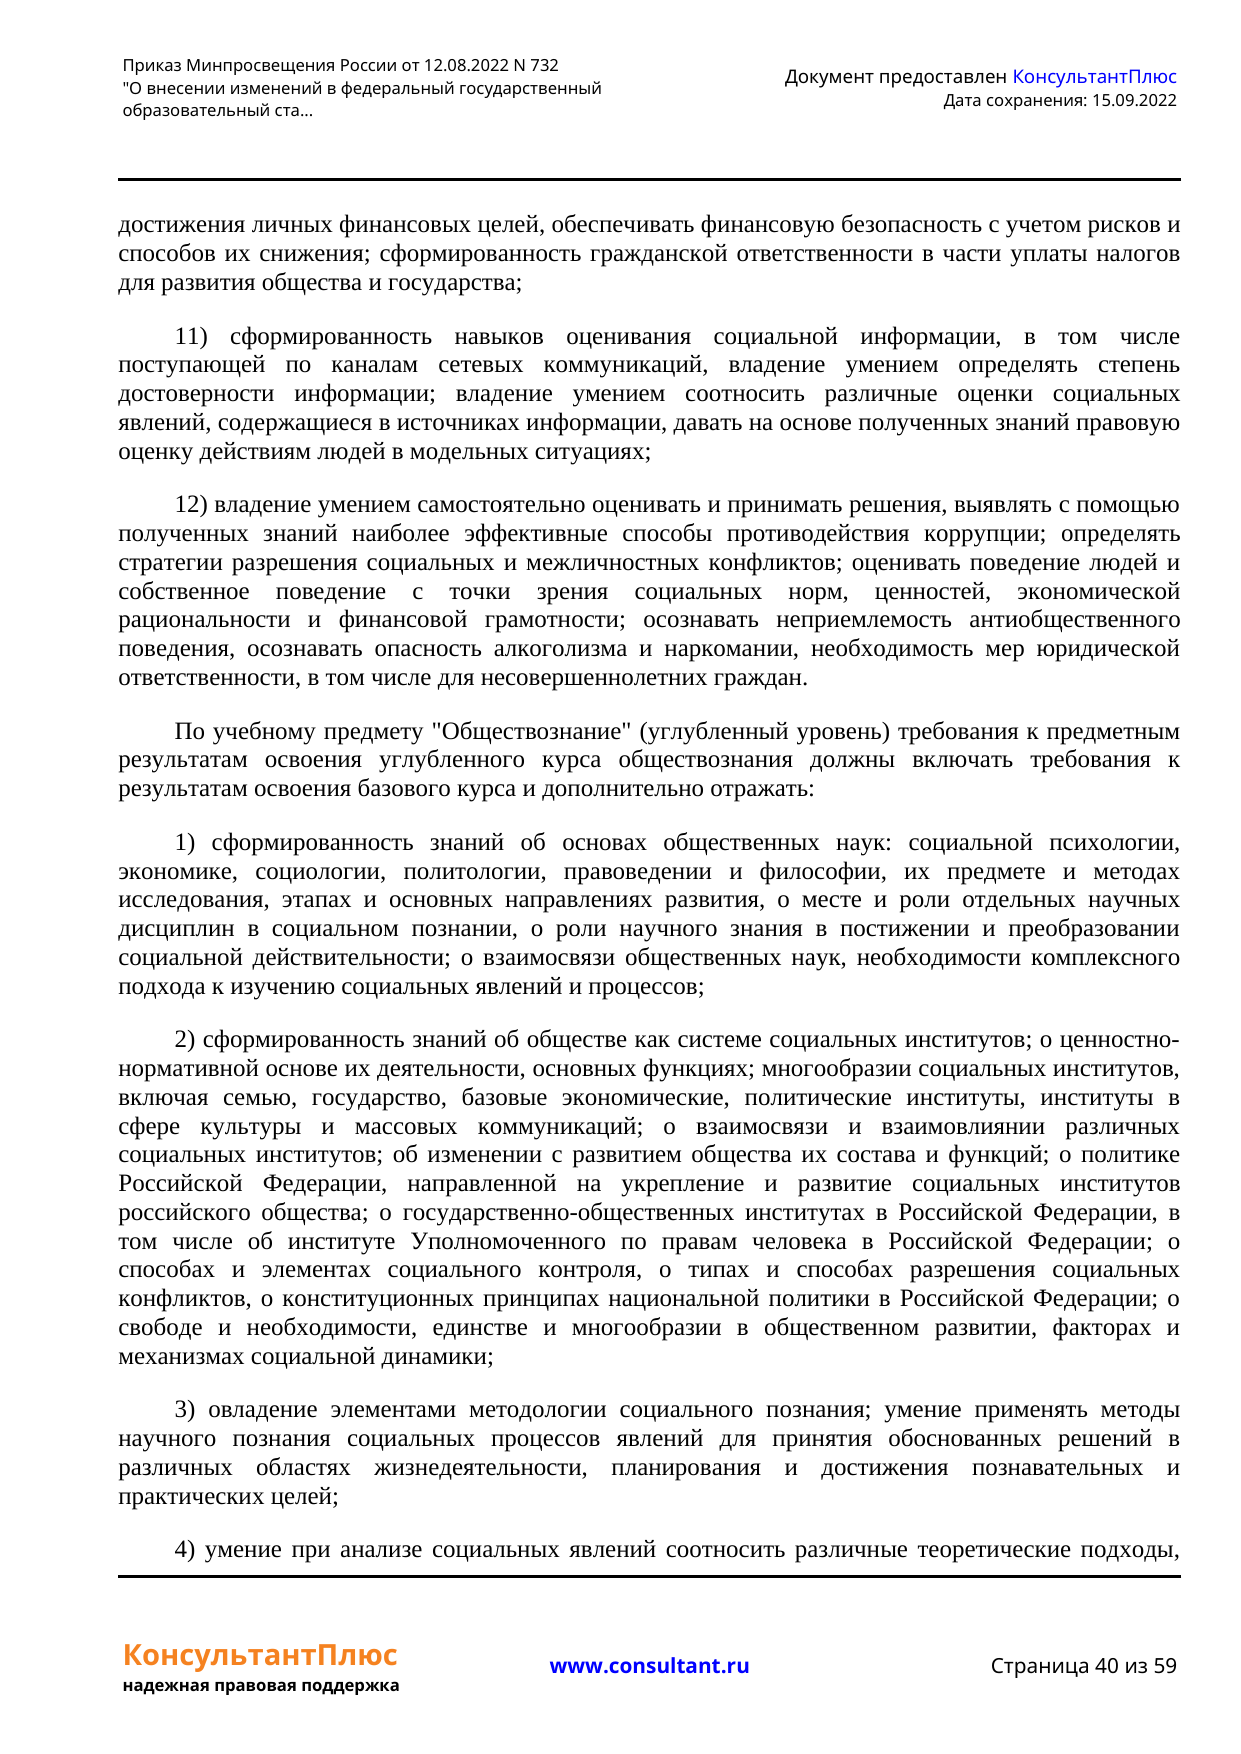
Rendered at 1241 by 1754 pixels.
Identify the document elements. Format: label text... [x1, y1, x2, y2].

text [118, 1534, 1181, 1563]
text По учебному предмету "Обществознание" (углубленный уровень) требования к предметным результатам освоения углубленного курса обществознания должны включать требования к результатам освоения базового курса и дополнительно отражать: [118, 716, 1181, 802]
text 12) владение умением самостоятельно оценивать и принимать решения, выявлять с помощью полученных знаний наиболее эффективные способы противодействия коррупции; определять стратегии разрешения социальных и межличностных конфликтов; оценивать поведение людей и собственное поведение с точки зрения социальных норм, ценностей, экономической рациональности и финансовой грамотности; осознавать неприемлемость антиобщественного поведения, осознавать опасность алкоголизма и наркомании, необходимость мер юридической ответственности, в том числе для несовершеннолетних граждан. [118, 489, 1181, 691]
text 3) овладение элементами методологии социального познания; умение применять методы научного познания социальных процессов явлений для принятия обоснованных решений в различных областях жизнедеятельности, планирования и достижения познавательных и практических целей; [118, 1394, 1181, 1509]
text 2) сформированность знаний об обществе как системе социальных институтов; о ценностно-нормативной основе их деятельности, основных функциях; многообразии социальных институтов, включая семью, государство, базовые экономические, политические институты, институты в сфере культуры и массовых коммуникаций; о взаимосвязи и взаимовлиянии различных социальных институтов; об изменении с развитием общества их состава и функций; о политике Российской Федерации, направленной на укрепление и развитие социальных институтов российского общества; о государственно-общественных институтах в Российской Федерации, в том числе об институте Уполномоченного по правам человека в Российской Федерации; о способах и элементах социального контроля, о типах и способах разрешения социальных конфликтов, о конституционных принципах национальной политики в Российской Федерации; о свободе и необходимости, единстве и многообразии в общественном развитии, факторах и механизмах социальной динамики; [118, 1024, 1181, 1369]
text 1) сформированность знаний об основах общественных наук: социальной психологии, экономике, социологии, политологии, правоведении и философии, их предмете и методах исследования, этапах и основных направлениях развития, о месте и роли отдельных научных дисциплин в социальном познании, о роли научного знания в постижении и преобразовании социальной действительности; о взаимосвязи общественных наук, необходимости комплексного подхода к изучению социальных явлений и процессов; [118, 827, 1181, 999]
text 11) сформированность навыков оценивания социальной информации, в том числе поступающей по каналам сетевых коммуникаций, владение умением определять степень достоверности информации; владение умением соотносить различные оценки социальных явлений, содержащиеся в источниках информации, давать на основе полученных знаний правовую оценку действиям людей в модельных ситуациях; [118, 321, 1181, 464]
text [118, 209, 1181, 296]
